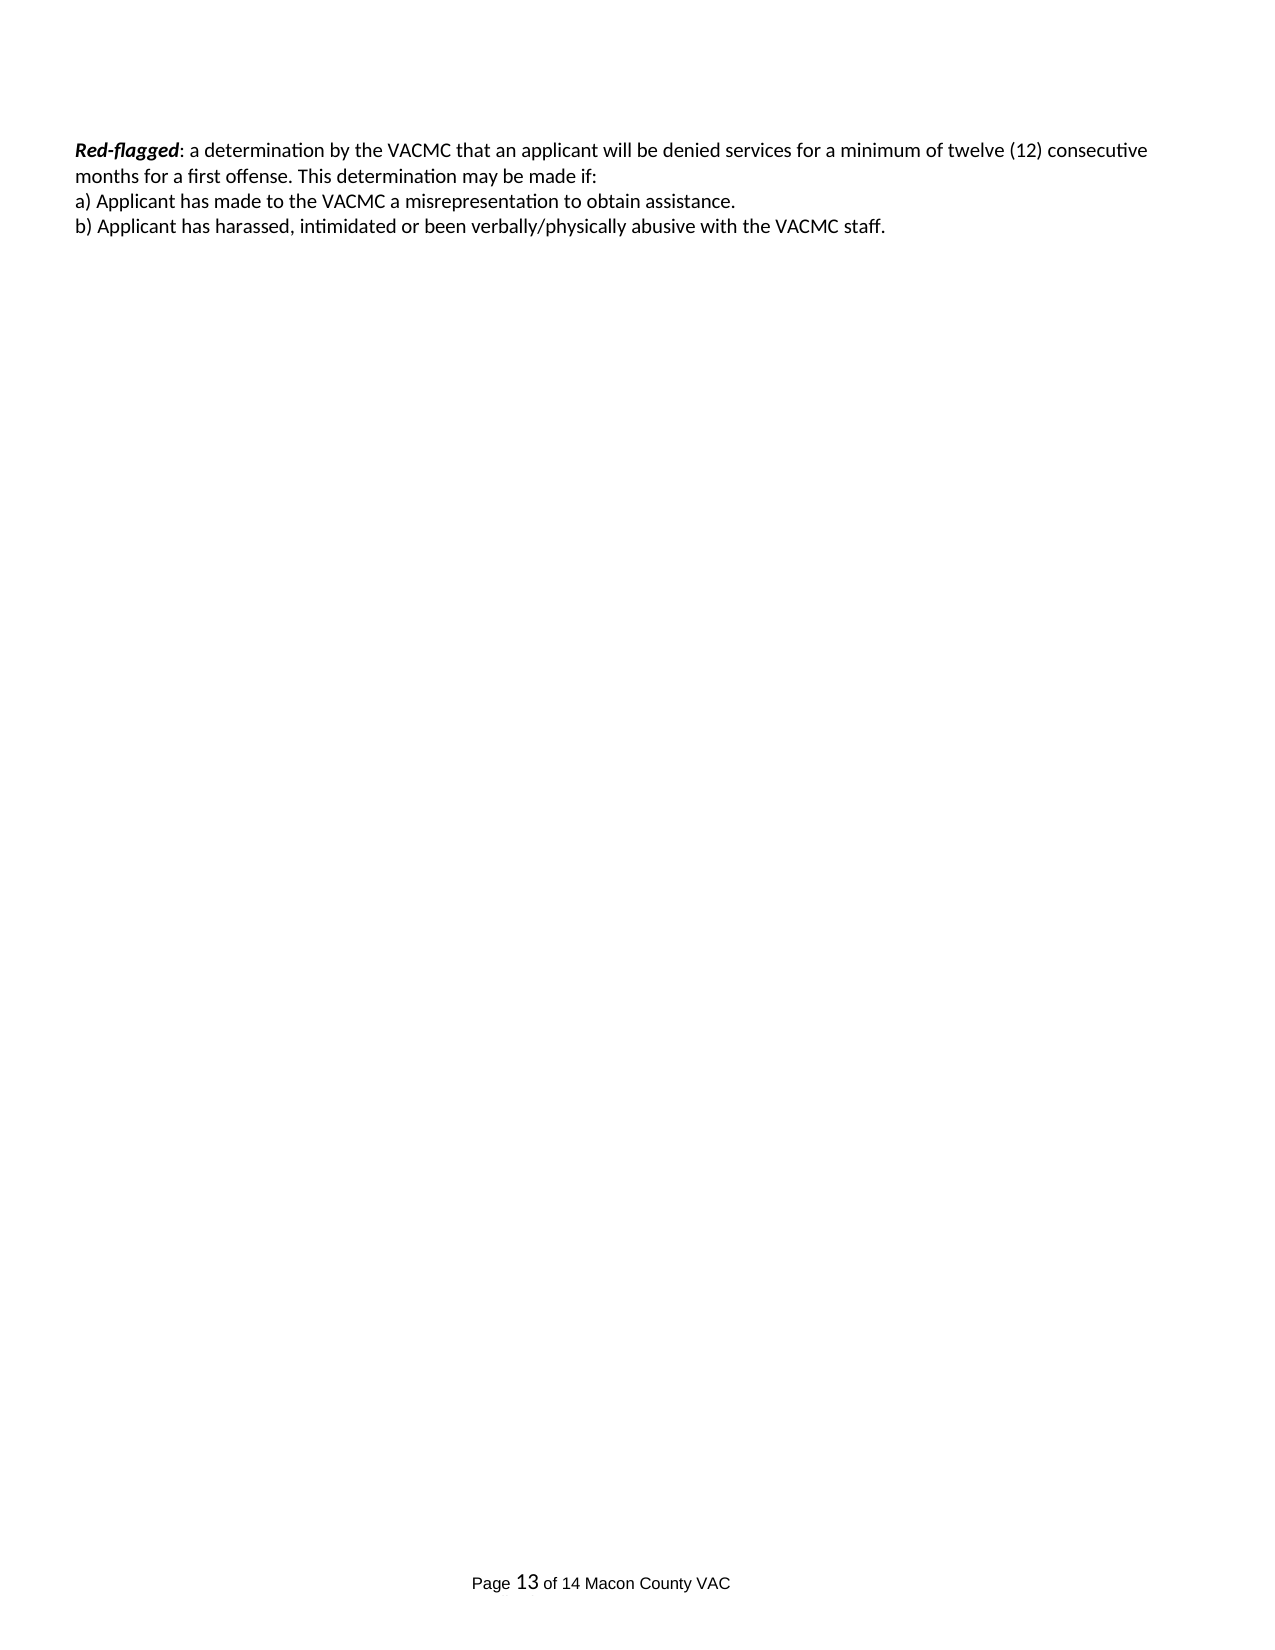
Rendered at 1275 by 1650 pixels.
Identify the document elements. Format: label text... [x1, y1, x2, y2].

text Red-flagged: a determination by the VACMC that an applicant will be denied services for a minimum of twelve (12) consecutive months for a first offense. This determination may be made if: [75, 137, 1189, 188]
list Applicant has harassed, intimidated or been verbally/physically abusive with the VACMC staff. [75, 214, 1210, 239]
list Applicant has made to the VACMC a misrepresentation to obtain assistance. [75, 188, 1210, 214]
